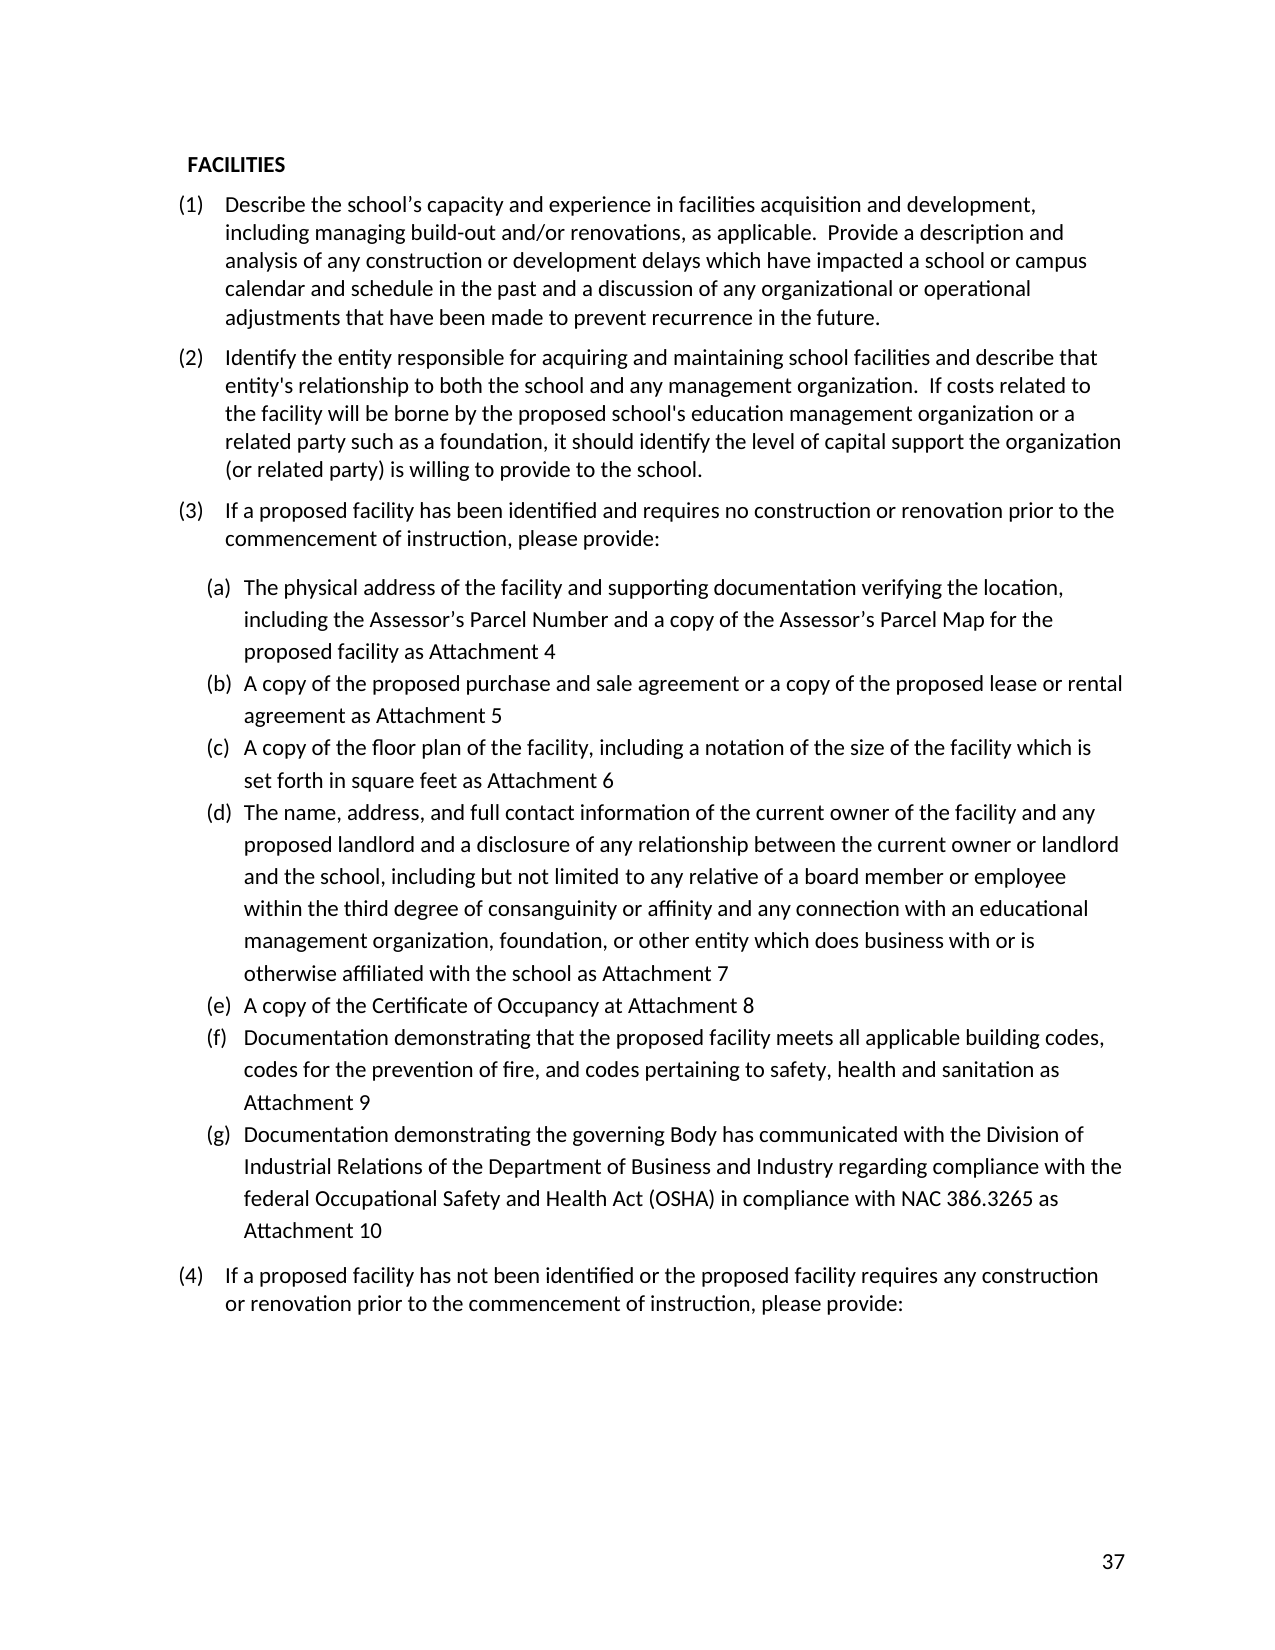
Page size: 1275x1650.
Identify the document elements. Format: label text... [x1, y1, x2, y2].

subtitle FACILITIES [150, 150, 1125, 178]
subtitle The physical address of the facility and supporting documentation verifying the location, including the Assessor’s Parcel Number and a copy of the Assessor’s Parcel Map for the proposed facility as Attachment 4 [206, 573, 1125, 665]
subtitle A copy of the floor plan of the facility, including a notation of the size of the facility which is set forth in square feet as Attachment 6 [206, 733, 1125, 794]
subtitle A copy of the proposed purchase and sale agreement or a copy of the proposed lease or rental agreement as Attachment 5 [206, 669, 1125, 729]
subtitle Identify the entity responsible for acquiring and maintaining school facilities and describe that entity's relationship to both the school and any management organization. If costs related to the facility will be borne by the proposed school's education management organization or a related party such as a foundation, it should identify the level of capital support the organization (or related party) is willing to provide to the school. [178, 343, 1125, 483]
subtitle Documentation demonstrating that the proposed facility meets all applicable building codes, codes for the prevention of fire, and codes pertaining to safety, health and sanitation as Attachment 9 [206, 1023, 1125, 1116]
subtitle If a proposed facility has been identified and requires no construction or renovation prior to the commencement of instruction, please provide: [178, 496, 1125, 552]
subtitle Describe the school’s capacity and experience in facilities acquisition and development, including managing build-out and/or renovations, as applicable. Provide a description and analysis of any construction or development delays which have impacted a school or campus calendar and schedule in the past and a discussion of any organizational or operational adjustments that have been made to prevent recurrence in the future. [178, 191, 1125, 331]
subtitle Documentation demonstrating the governing Body has communicated with the Division of Industrial Relations of the Department of Business and Industry regarding compliance with the federal Occupational Safety and Health Act (OSHA) in compliance with NAC 386.3265 as Attachment 10 [206, 1120, 1125, 1244]
subtitle If a proposed facility has not been identified or the proposed facility requires any construction or renovation prior to the commencement of instruction, please provide: [178, 1261, 1125, 1317]
subtitle A copy of the Certificate of Occupancy at Attachment 8 [206, 991, 1125, 1019]
subtitle The name, address, and full contact information of the current owner of the facility and any proposed landlord and a disclosure of any relationship between the current owner or landlord and the school, including but not limited to any relative of a board member or employee within the third degree of consanguinity or affinity and any connection with an educational management organization, foundation, or other entity which does business with or is otherwise affiliated with the school as Attachment 7 [206, 798, 1125, 987]
